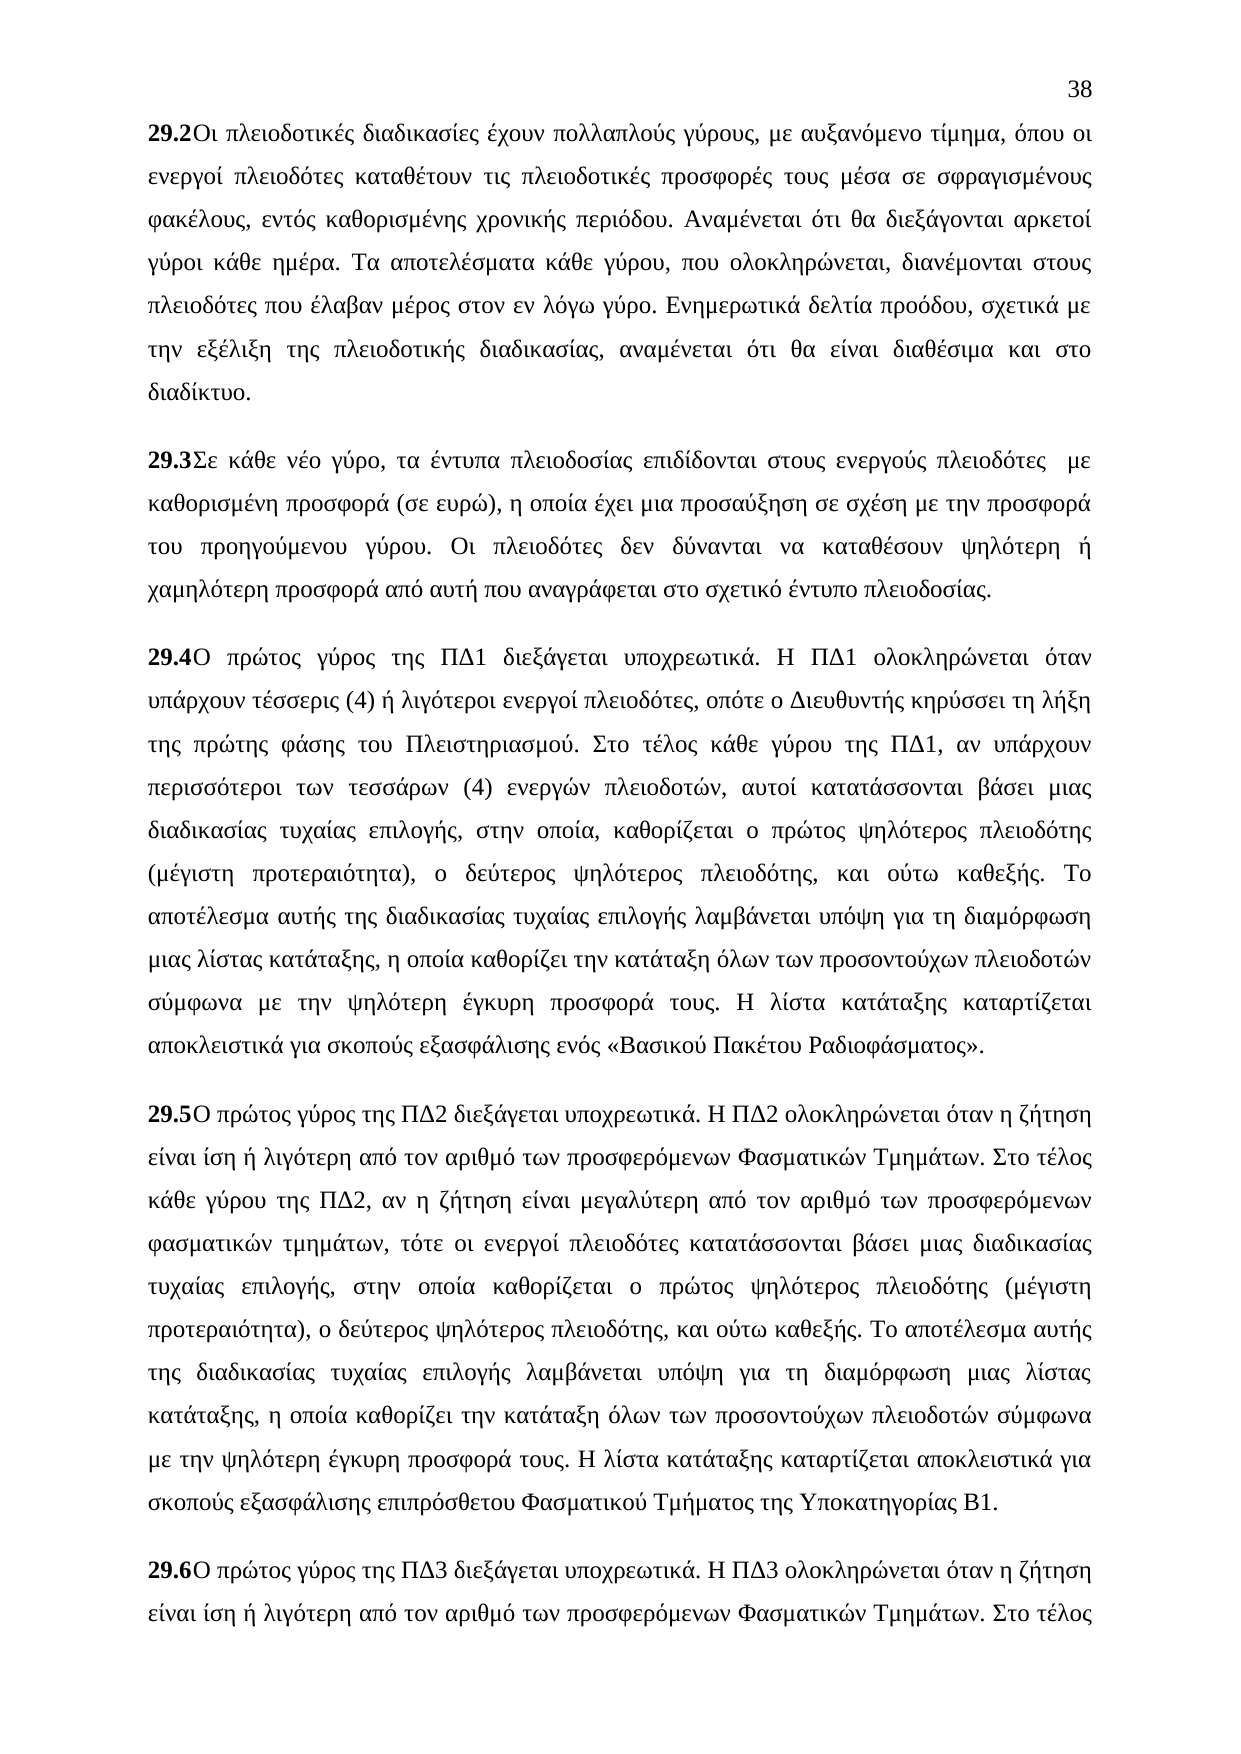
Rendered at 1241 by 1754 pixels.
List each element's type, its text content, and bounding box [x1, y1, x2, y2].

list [148, 1555, 1093, 1627]
list Σε κάθε νέο γύρο, τα έντυπα πλειοδοσίας επιδίδονται στους ενεργούς πλειοδότες με καθορισμένη προσφορά (σε ευρώ), η οποία έχει μια προσαύξηση σε σχέση με την προσφορά του προηγούμενου γύρου. Οι πλειοδότες δεν δύνανται να καταθέσουν ψηλότερη ή χαμηλότερη προσφορά από αυτή που αναγράφεται στο σχετικό έντυπο πλειοδοσίας. [148, 445, 1093, 603]
list Οι πλειοδοτικές διαδικασίες έχουν πολλαπλούς γύρους, με αυξανόμενο τίμημα, όπου οι ενεργοί πλειοδότες καταθέτουν τις πλειοδοτικές προσφορές τους μέσα σε σφραγισμένους φακέλους, εντός καθορισμένης χρονικής περιόδου. Αναμένεται ότι θα διεξάγονται αρκετοί γύροι κάθε ημέρα. Τα αποτελέσματα κάθε γύρου, που ολοκληρώνεται, διανέμονται στους πλειοδότες που έλαβαν μέρος στον εν λόγω γύρο. Ενημερωτικά δελτία προόδου, σχετικά με την εξέλιξη της πλειοδοτικής διαδικασίας, αναμένεται ότι θα είναι διαθέσιμα και στο διαδίκτυο. [148, 118, 1093, 406]
list Ο πρώτος γύρος της ΠΔ2 διεξάγεται υποχρεωτικά. Η ΠΔ2 ολοκληρώνεται όταν η ζήτηση είναι ίση ή λιγότερη από τον αριθμό των προσφερόμενων Φασματικών Τμημάτων. Στο τέλος κάθε γύρου της ΠΔ2, αν η ζήτηση είναι μεγαλύτερη από τον αριθμό των προσφερόμενων φασματικών τμημάτων, τότε οι ενεργοί πλειοδότες κατατάσσονται βάσει μιας διαδικασίας τυχαίας επιλογής, στην οποία καθορίζεται ο πρώτος ψηλότερος πλειοδότης (μέγιστη προτεραιότητα), ο δεύτερος ψηλότερος πλειοδότης, και ούτω καθεξής. Το αποτέλεσμα αυτής της διαδικασίας τυχαίας επιλογής λαμβάνεται υπόψη για τη διαμόρφωση μιας λίστας κατάταξης, η οποία καθορίζει την κατάταξη όλων των προσοντούχων πλειοδοτών σύμφωνα με την ψηλότερη έγκυρη προσφορά τους. Η λίστα κατάταξης καταρτίζεται αποκλειστικά για σκοπούς εξασφάλισης επιπρόσθετου Φασματικού Τμήματος της Υποκατηγορίας Β1. [148, 1099, 1093, 1516]
list Ο πρώτος γύρος της ΠΔ1 διεξάγεται υποχρεωτικά. Η ΠΔ1 ολοκληρώνεται όταν υπάρχουν τέσσερις (4) ή λιγότεροι ενεργοί πλειοδότες, οπότε ο Διευθυντής κηρύσσει τη λήξη της πρώτης φάσης του Πλειστηριασμού. Στο τέλος κάθε γύρου της ΠΔ1, αν υπάρχουν περισσότεροι των τεσσάρων (4) ενεργών πλειοδοτών, αυτοί κατατάσσονται βάσει μιας διαδικασίας τυχαίας επιλογής, στην οποία, καθορίζεται ο πρώτος ψηλότερος πλειοδότης (μέγιστη προτεραιότητα), ο δεύτερος ψηλότερος πλειοδότης, και ούτω καθεξής. Το αποτέλεσμα αυτής της διαδικασίας τυχαίας επιλογής λαμβάνεται υπόψη για τη διαμόρφωση μιας λίστας κατάταξης, η οποία καθορίζει την κατάταξη όλων των προσοντούχων πλειοδοτών σύμφωνα με την ψηλότερη έγκυρη προσφορά τους. Η λίστα κατάταξης καταρτίζεται αποκλειστικά για σκοπούς εξασφάλισης ενός «Βασικού Πακέτου Ραδιοφάσματος». [148, 642, 1093, 1059]
